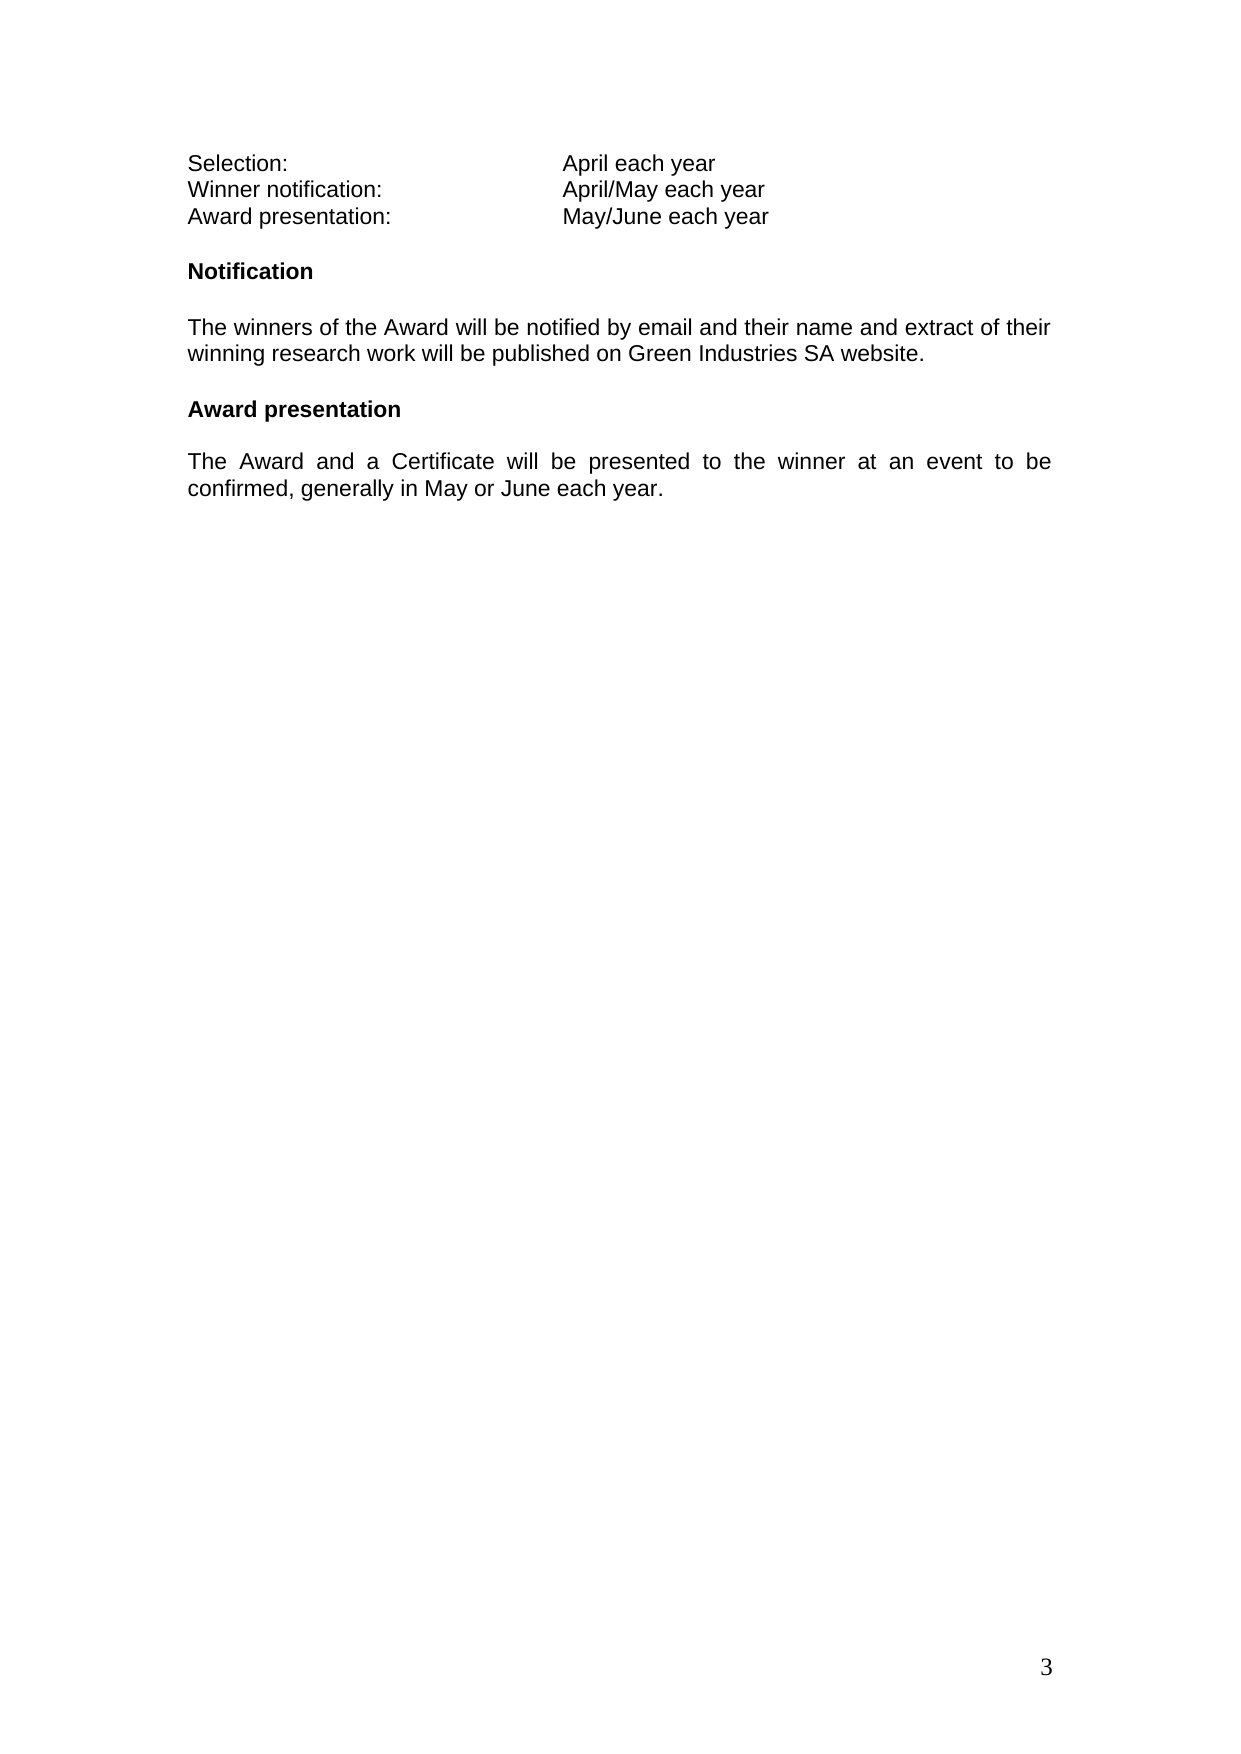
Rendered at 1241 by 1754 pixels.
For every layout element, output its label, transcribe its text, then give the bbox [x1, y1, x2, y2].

text Award presentation: May/June each year [187, 203, 1053, 229]
text Selection: April each year [187, 150, 1053, 176]
text Award presentation [187, 396, 1053, 422]
text Winner notification: April/May each year [187, 176, 1053, 203]
text Notification [187, 258, 1053, 284]
text The winners of the Award will be notified by email and their name and extract of their winning research work will be published on Green Industries SA website. [187, 314, 1053, 366]
text The Award and a Certificate will be presented to the winner at an event to be confirmed, generally in May or June each year. [187, 448, 1053, 501]
